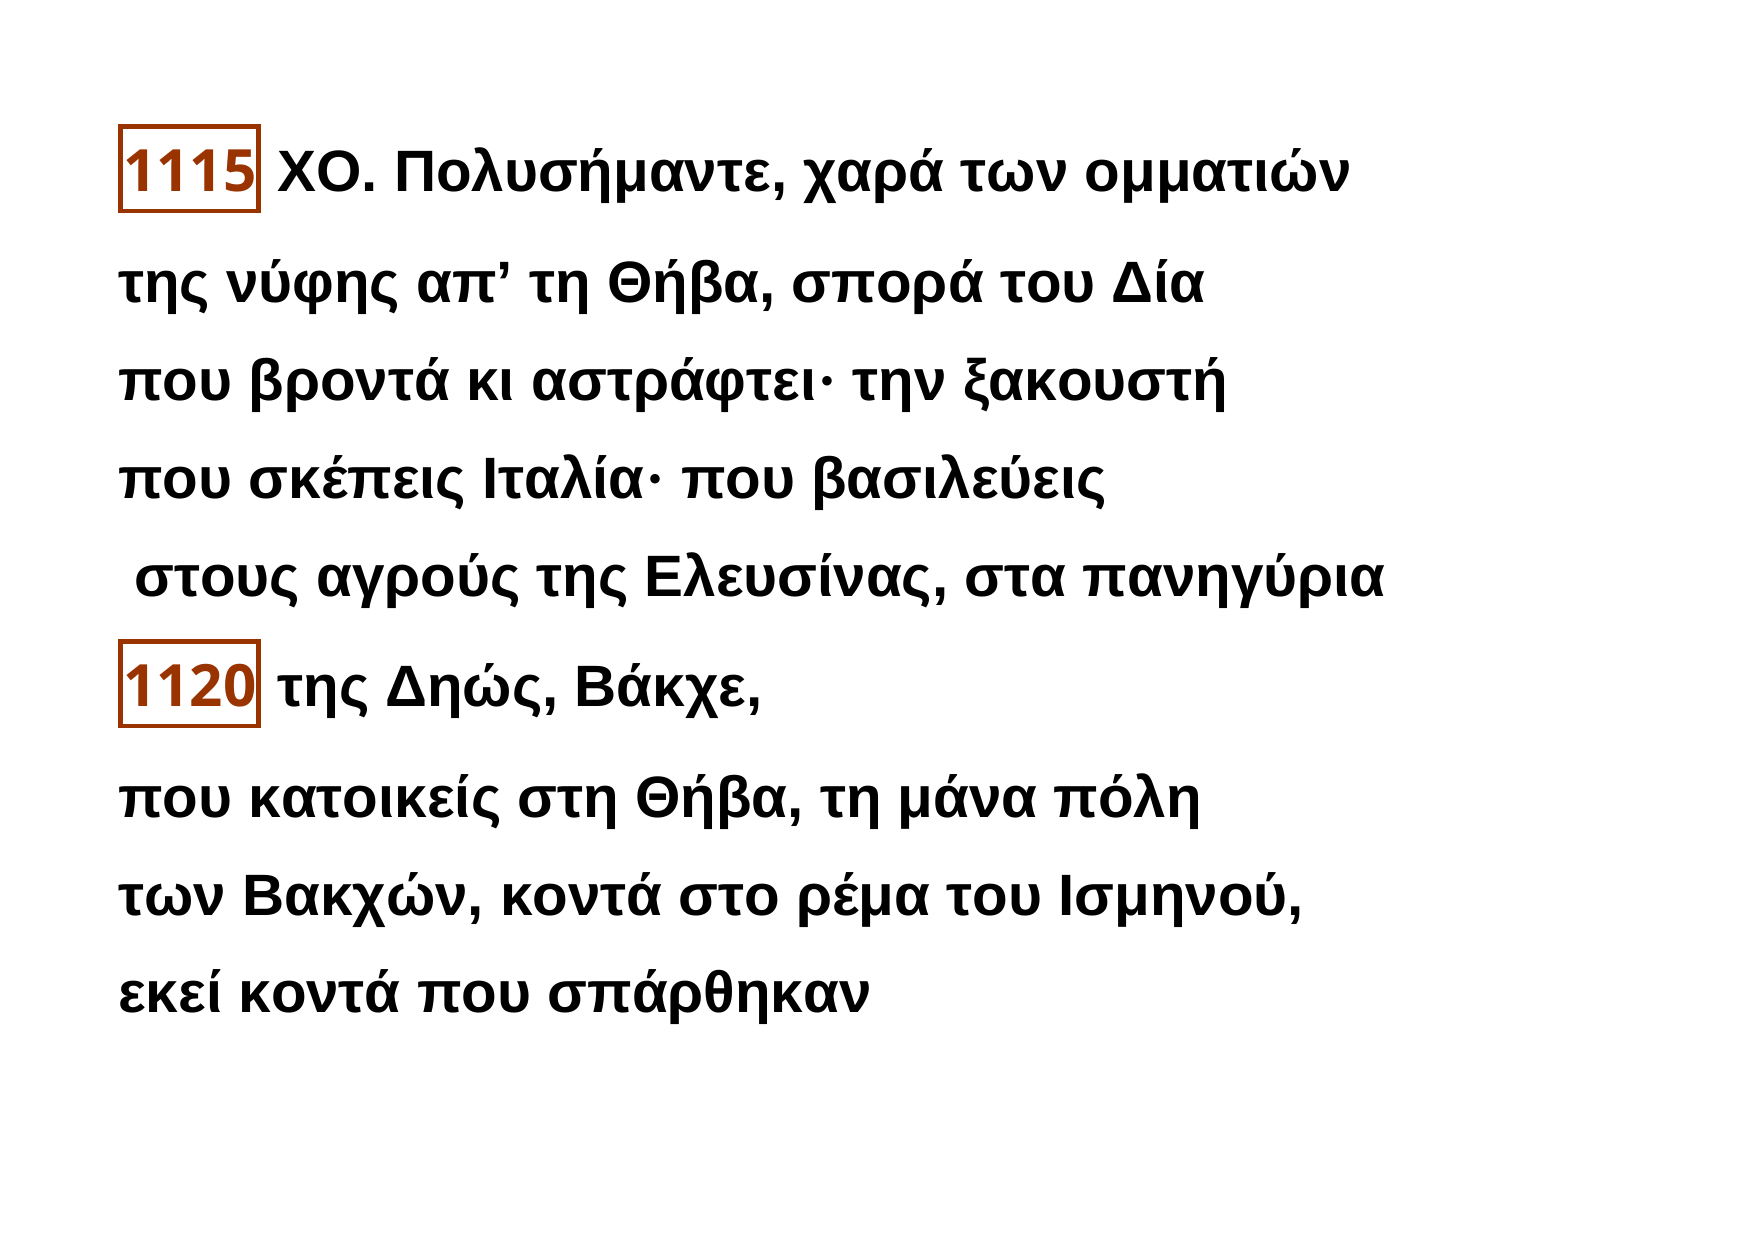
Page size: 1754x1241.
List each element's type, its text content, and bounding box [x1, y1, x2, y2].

text 1115 ΧΟ. Πολυσήμαντε, χαρά των ομματιών [123, 129, 256, 209]
text 1120 της Δηώς, Βάκχε, [261, 639, 1636, 728]
text των Βακχών, κοντά στο ρέμα του Ισμηνού, [118, 860, 1636, 927]
text 1120 της Δηώς, Βάκχε, [123, 644, 256, 724]
text που κατοικείς στη Θήβα, τη μάνα πόλη [118, 762, 1636, 829]
text που βροντά κι αστράφτει την ξακουστή [118, 345, 1636, 412]
text εκεί κοντά που σπάρθηκαν [118, 958, 1636, 1025]
text της νύφης απ’ τη Θήβα, σπορά του Δία [118, 247, 1636, 314]
text στους αγρούς της Ελευσίνας, στα πανηγύρια [118, 541, 1636, 608]
text που σκέπεις Ιταλία που βασιλεύεις [118, 443, 1636, 511]
text 1115 ΧΟ. Πολυσήμαντε, χαρά των ομματιών [261, 124, 1636, 213]
